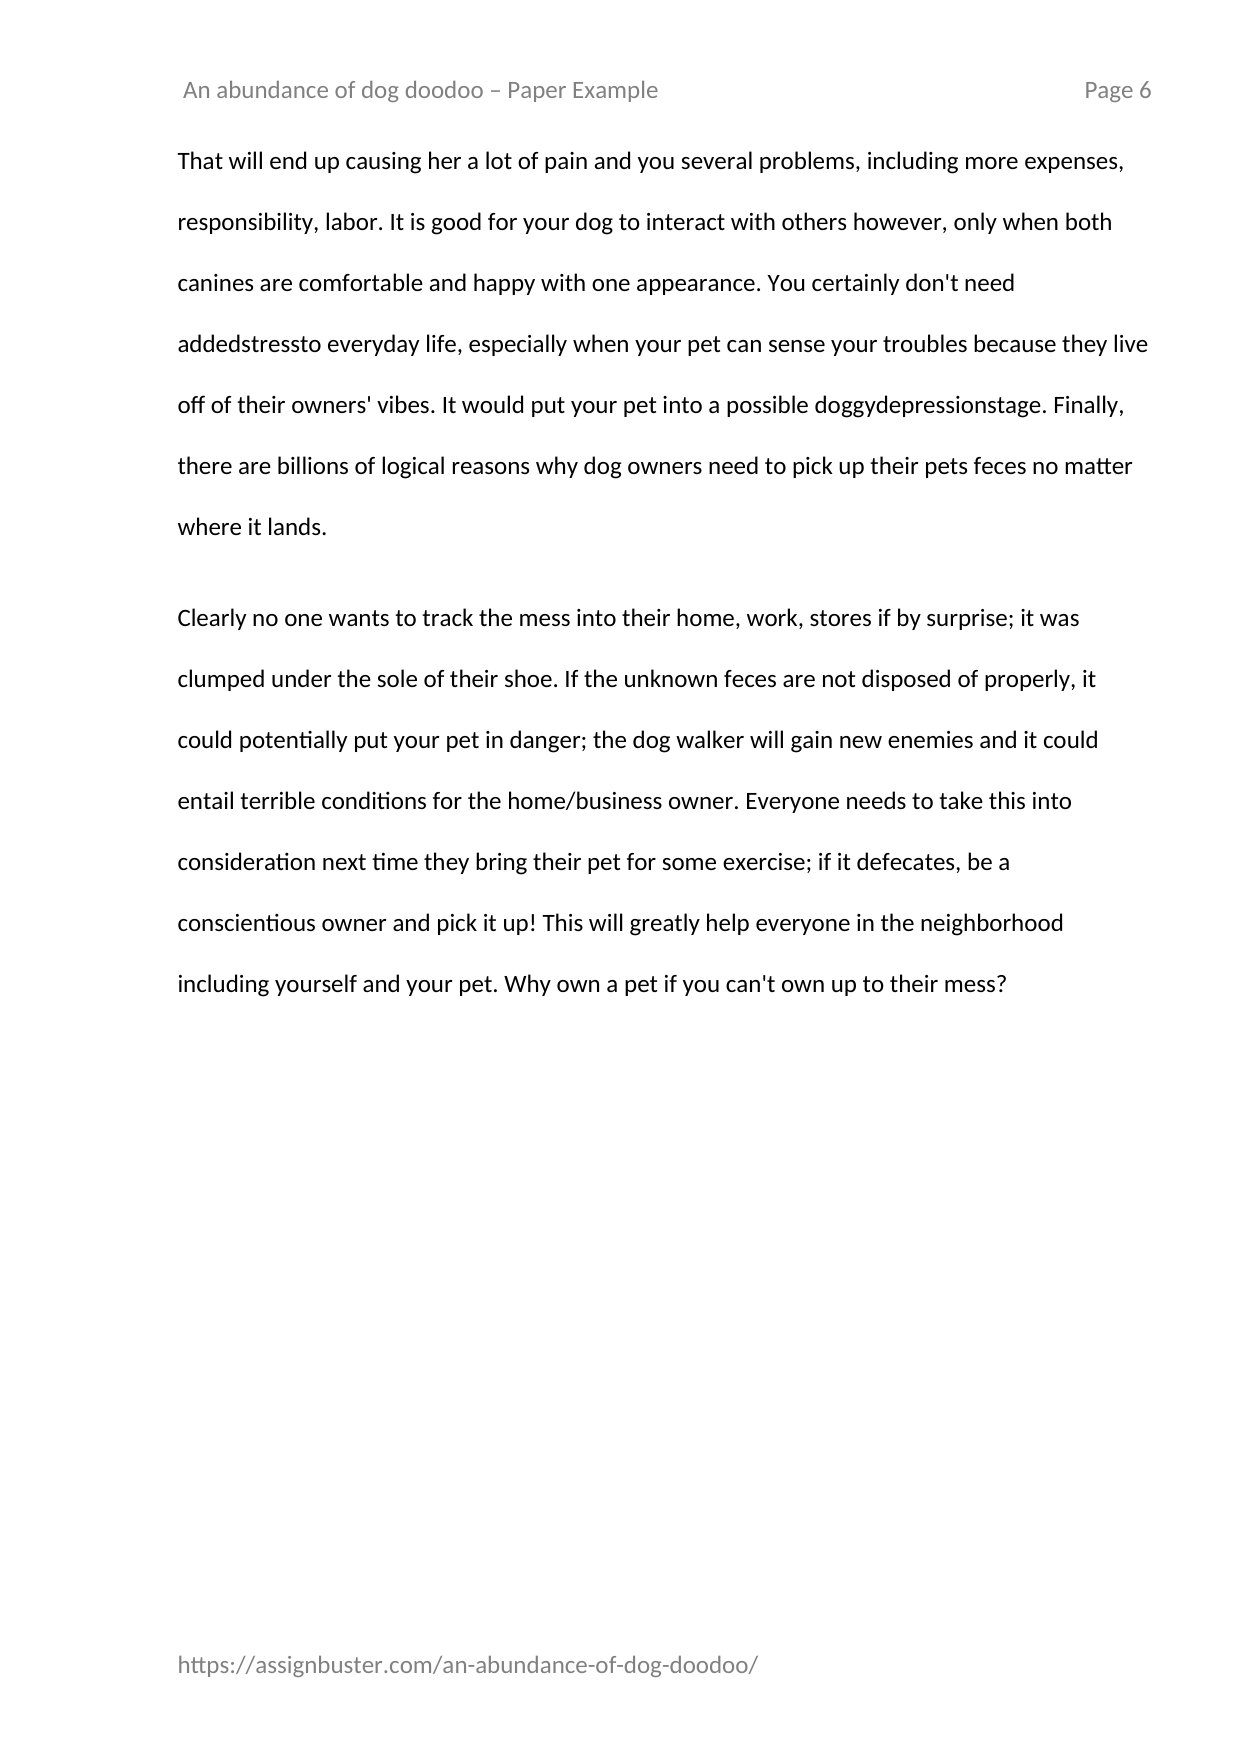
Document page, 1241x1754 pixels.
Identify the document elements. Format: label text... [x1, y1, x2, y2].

text Clearly no one wants to track the mess into their home, work, stores if by surprise; it was clumped under the sole of their shoe. If the unknown feces are not disposed of properly, it could potentially put your pet in danger; the dog walker will gain new enemies and it could entail terrible conditions for the home/business owner. Everyone needs to take this into consideration next time they bring their pet for some exercise; if it defecates, be a conscientious owner and pick it up! This will greatly help everyone in the neighborhood including yourself and your pet. Why own a pet if you can't own up to their mess? [177, 602, 1152, 998]
text That will end up causing her a lot of pain and you several problems, including more expenses, responsibility, labor. It is good for your dog to interact with others however, only when both canines are comfortable and happy with one appearance. You certainly don't need addedstressto everyday life, especially when your pet can sense your troubles because they live off of their owners' vibes. It would put your pet into a possible doggydepressionstage. Finally, there are billions of logical reasons why dog owners need to pick up their pets feces no matter where it lands. [177, 145, 1152, 542]
